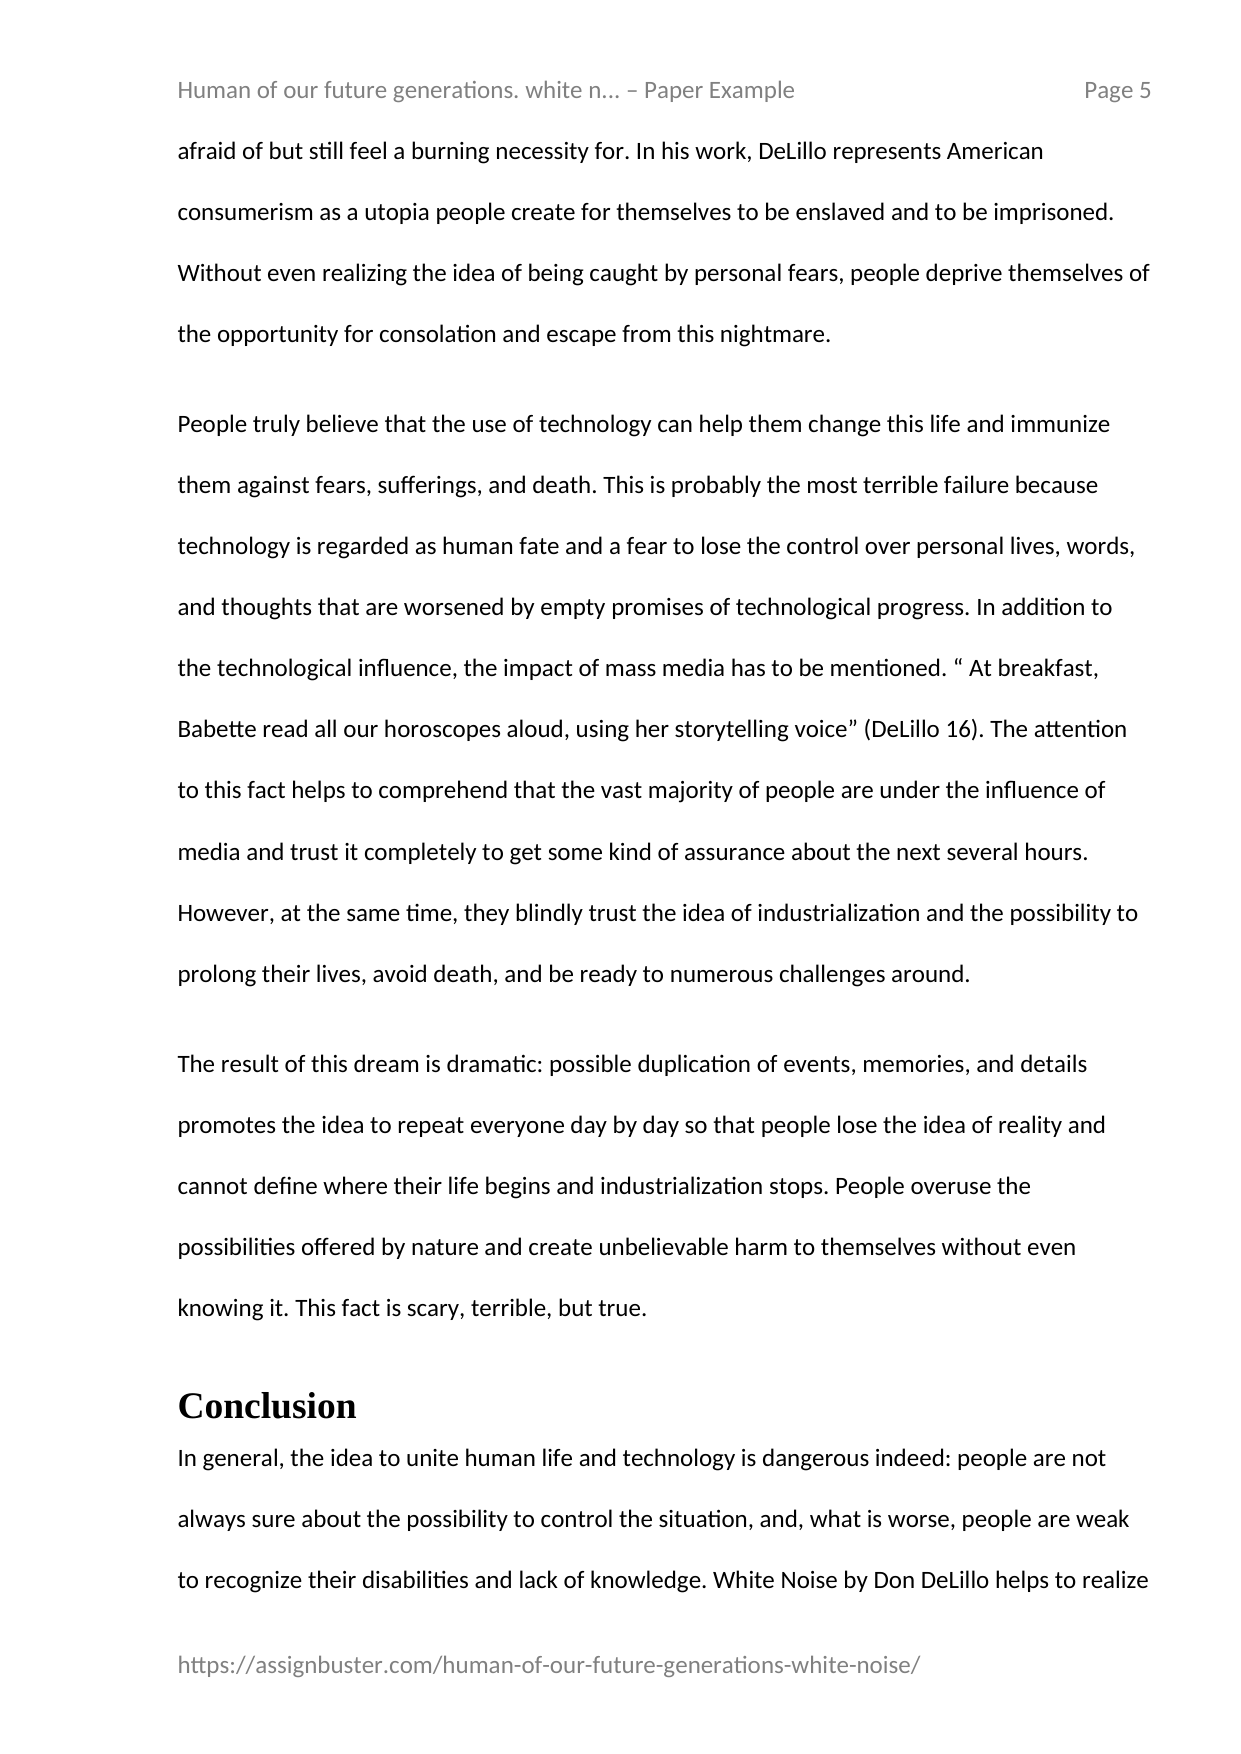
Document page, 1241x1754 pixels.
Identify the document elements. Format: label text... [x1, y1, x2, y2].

text The result of this dream is dramatic: possible duplication of events, memories, and details promotes the idea to repeat everyone day by day so that people lose the idea of reality and cannot define where their life begins and industrialization stops. People overuse the possibilities offered by nature and create unbelievable harm to themselves without even knowing it. This fact is scary, terrible, but true. [177, 1048, 1152, 1323]
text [177, 1442, 1152, 1595]
subtitle Conclusion [177, 1383, 1152, 1426]
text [177, 135, 1152, 348]
text People truly believe that the use of technology can help them change this life and immunize them against fears, sufferings, and death. This is probably the most terrible failure because technology is regarded as human fate and a fear to lose the control over personal lives, words, and thoughts that are worsened by empty promises of technological progress. In addition to the technological influence, the impact of mass media has to be mentioned. “ At breakfast, Babette read all our horoscopes aloud, using her storytelling voice” (DeLillo 16). The attention to this fact helps to comprehend that the vast majority of people are under the influence of media and trust it completely to get some kind of assurance about the next several hours. However, at the same time, they blindly trust the idea of industrialization and the possibility to prolong their lives, avoid death, and be ready to numerous challenges around. [177, 408, 1152, 988]
